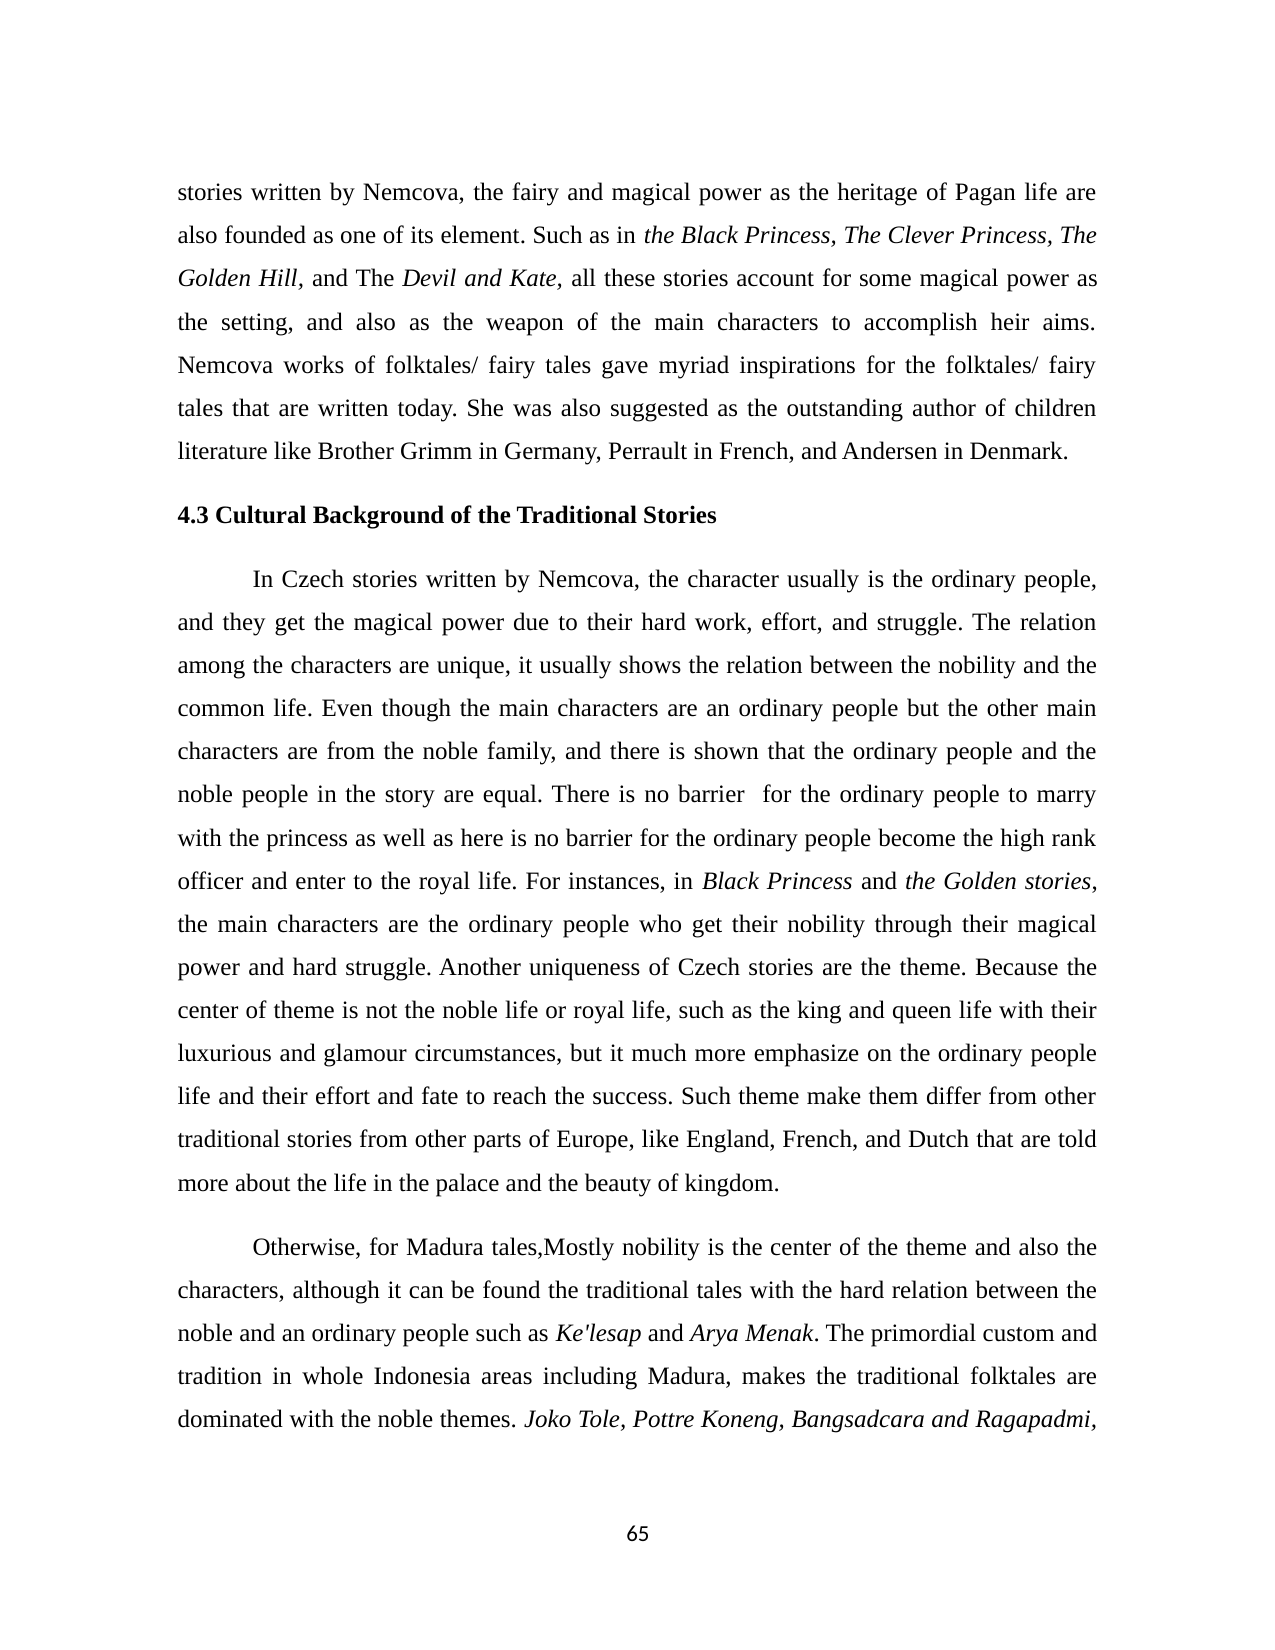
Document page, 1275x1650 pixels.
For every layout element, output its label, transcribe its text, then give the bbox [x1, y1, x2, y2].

text 4.3 Cultural Background of the Traditional Stories [177, 500, 1098, 529]
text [177, 177, 1098, 465]
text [177, 1232, 1098, 1433]
text In Czech stories written by Nemcova, the character usually is the ordinary people, and they get the magical power due to their hard work, effort, and struggle. The relation among the characters are unique, it usually shows the relation between the nobility and the common life. Even though the main characters are an ordinary people but the other main characters are from the noble family, and there is shown that the ordinary people and the noble people in the story are equal. There is no barrier for the ordinary people to marry with the princess as well as here is no barrier for the ordinary people become the high rank officer and enter to the royal life. For instances, in Black Princess and the Golden stories, the main characters are the ordinary people who get their nobility through their magical power and hard struggle. Another uniqueness of Czech stories are the theme. Because the center of theme is not the noble life or royal life, such as the king and queen life with their luxurious and glamour circumstances, but it much more emphasize on the ordinary people life and their effort and fate to reach the success. Such theme make them differ from other traditional stories from other parts of Europe, like England, French, and Dutch that are told more about the life in the palace and the beauty of kingdom. [177, 564, 1098, 1196]
